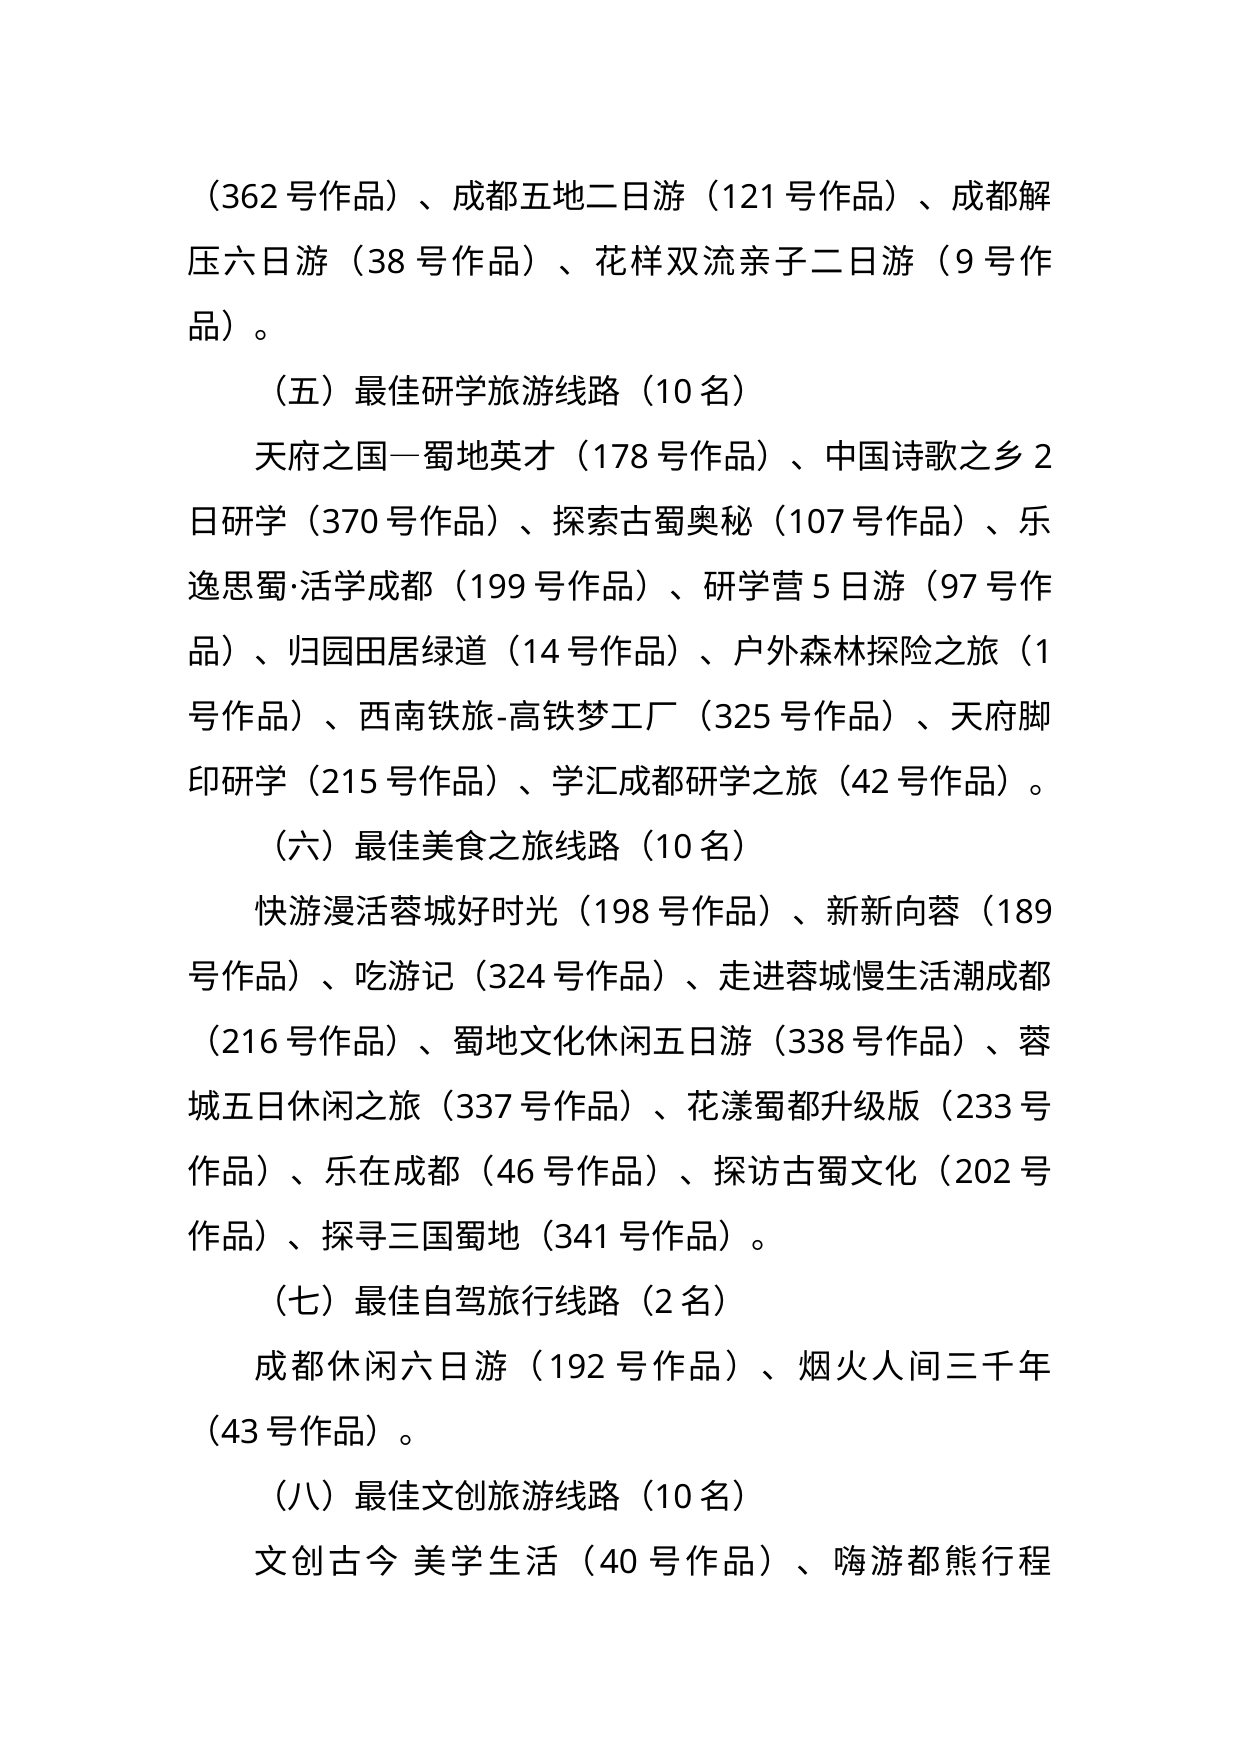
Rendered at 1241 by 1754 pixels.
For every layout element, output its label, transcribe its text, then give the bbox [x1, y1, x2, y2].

text （六）最佳美食之旅线路（10名） [187, 812, 1053, 877]
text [187, 1527, 1053, 1592]
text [187, 162, 1053, 357]
text （五）最佳研学旅游线路（10名） [187, 357, 1053, 422]
text （七）最佳自驾旅行线路（2名） [187, 1267, 1053, 1332]
text 成都休闲六日游（192号作品）、烟火人间三千年（43号作品）。 [187, 1332, 1053, 1462]
text （八）最佳文创旅游线路（10名） [187, 1462, 1053, 1527]
text 快游漫活蓉城好时光（198号作品）、新新向蓉（189号作品）、吃游记（324号作品）、走进蓉城慢生活潮成都（216号作品）、蜀地文化休闲五日游（338号作品）、蓉城五日休闲之旅（337号作品）、花漾蜀都升级版（233号作品）、乐在成都（46号作品）、探访古蜀文化（202号作品）、探寻三国蜀地（341号作品）。 [187, 877, 1053, 1267]
text 天府之国—蜀地英才（178号作品）、中国诗歌之乡2日研学（370号作品）、探索古蜀奥秘（107号作品）、乐逸思蜀·活学成都（199号作品）、研学营5日游（97号作品）、归园田居绿道（14号作品）、户外森林探险之旅（1号作品）、西南铁旅-高铁梦工厂（325号作品）、天府脚印研学（215号作品）、学汇成都研学之旅（42号作品）。 [187, 422, 1053, 812]
